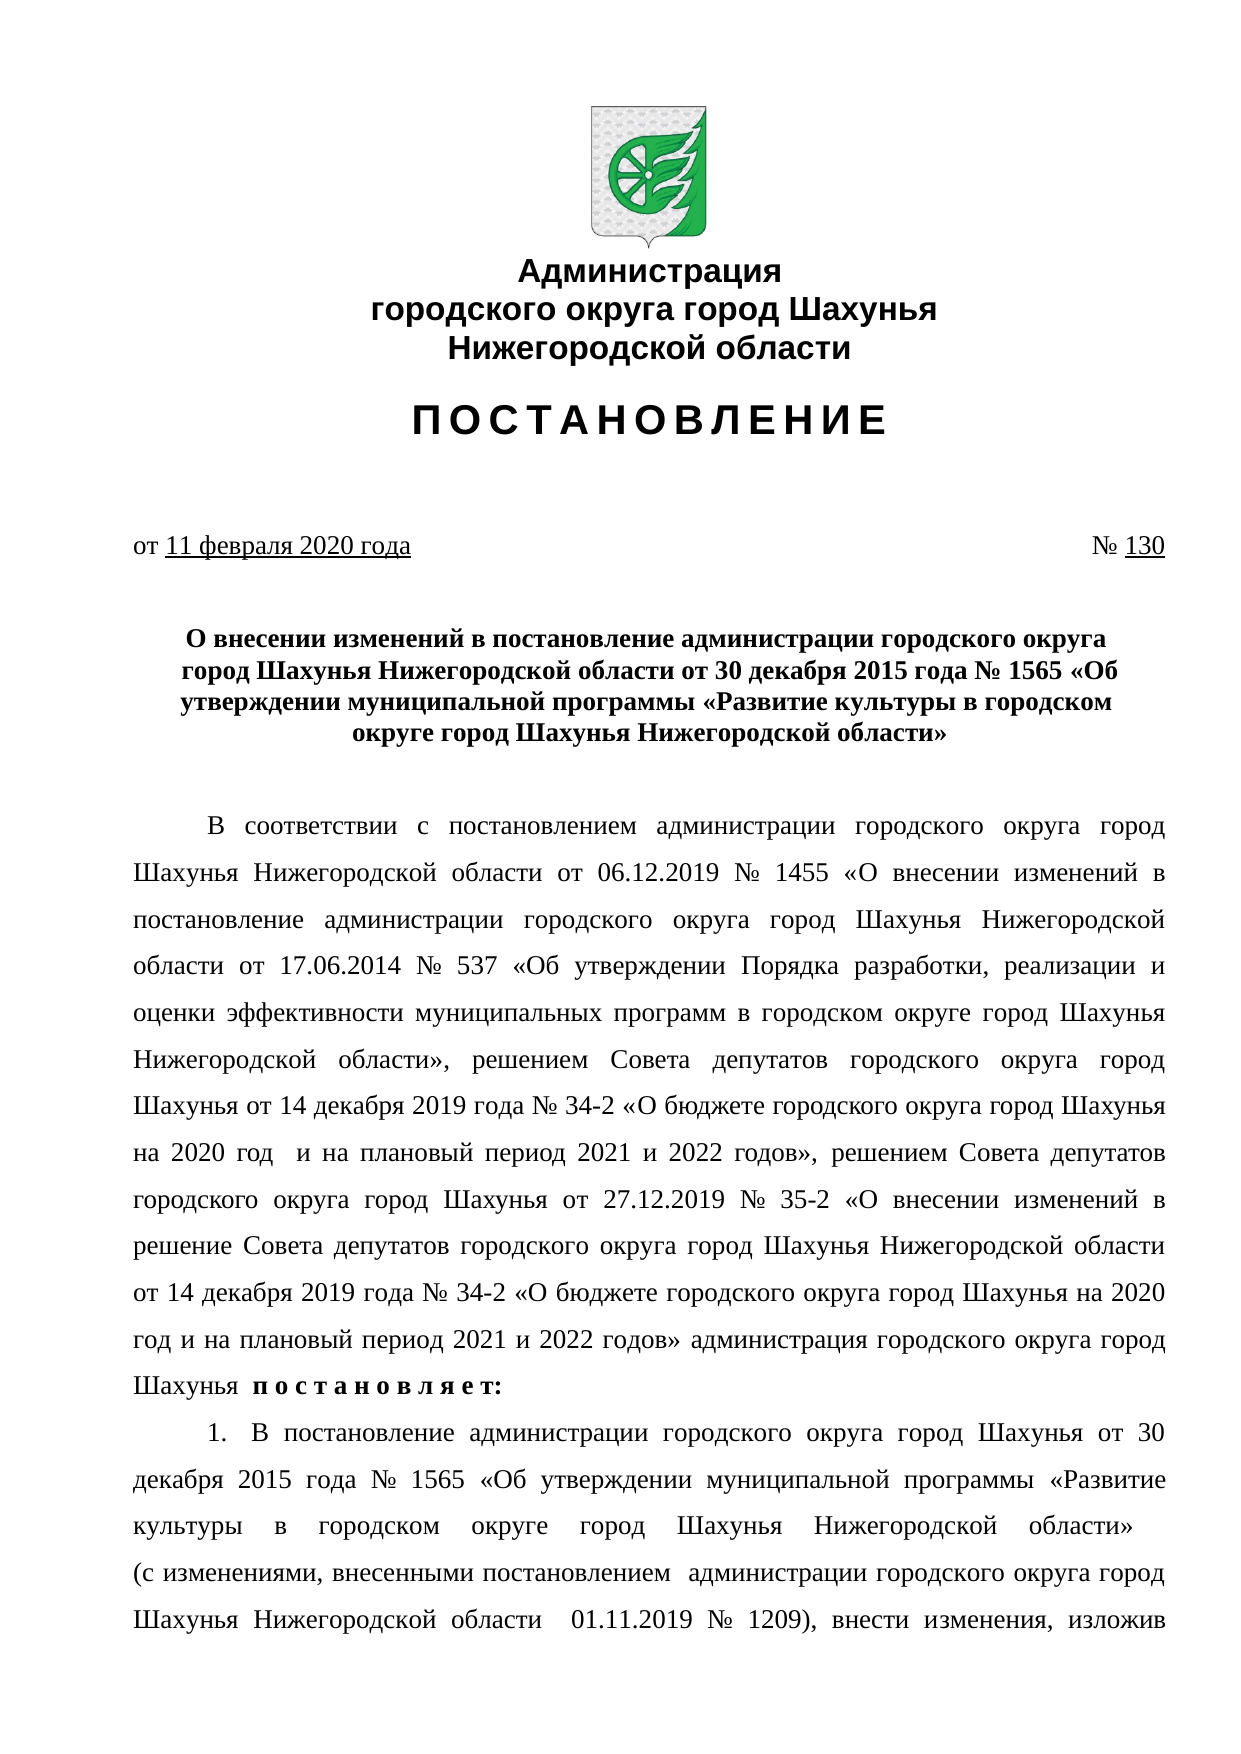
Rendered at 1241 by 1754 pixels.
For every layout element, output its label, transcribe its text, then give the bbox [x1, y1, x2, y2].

picture [585, 103, 714, 251]
text от 11 февраля 2020 года № 130 [133, 529, 1166, 560]
text В соответствии с постановлением администрации городского округа город Шахунья Нижегородской области от 06.12.2019 № 1455 «О внесении изменений в постановление администрации городского округа город Шахунья Нижегородской области от 17.06.2014 № 537 «Об утверждении Порядка разработки, реализации и оценки эффективности муниципальных программ в городском округе город Шахунья Нижегородской области», решением Совета депутатов городского округа город Шахунья от 14 декабря 2019 года № 34-2 «О бюджете городского округа город Шахунья на 2020 год и на плановый период 2021 и 2022 годов», решением Совета депутатов городского округа город Шахунья от 27.12.2019 № 35-2 «О внесении изменений в решение Совета депутатов городского округа город Шахунья Нижегородской области от 14 декабря 2019 года № 34-2 «О бюджете городского округа город Шахунья на 2020 год и на плановый период 2021 и 2022 годов» администрация городского округа город Шахунья п о с т а н о в л я е т: [133, 809, 1166, 1401]
table_header Администрация городского округа город Шахунья Нижегородской области П О С Т А Н О В Л Е Н И Е [126, 104, 1173, 443]
text О внесении изменений в постановление администрации городского округа город Шахунья Нижегородской области от 30 декабря 2015 года № 1565 «Об утверждении муниципальной программы «Развитие культуры в городском округе город Шахунья Нижегородской области» [133, 623, 1166, 747]
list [133, 1416, 1166, 1634]
